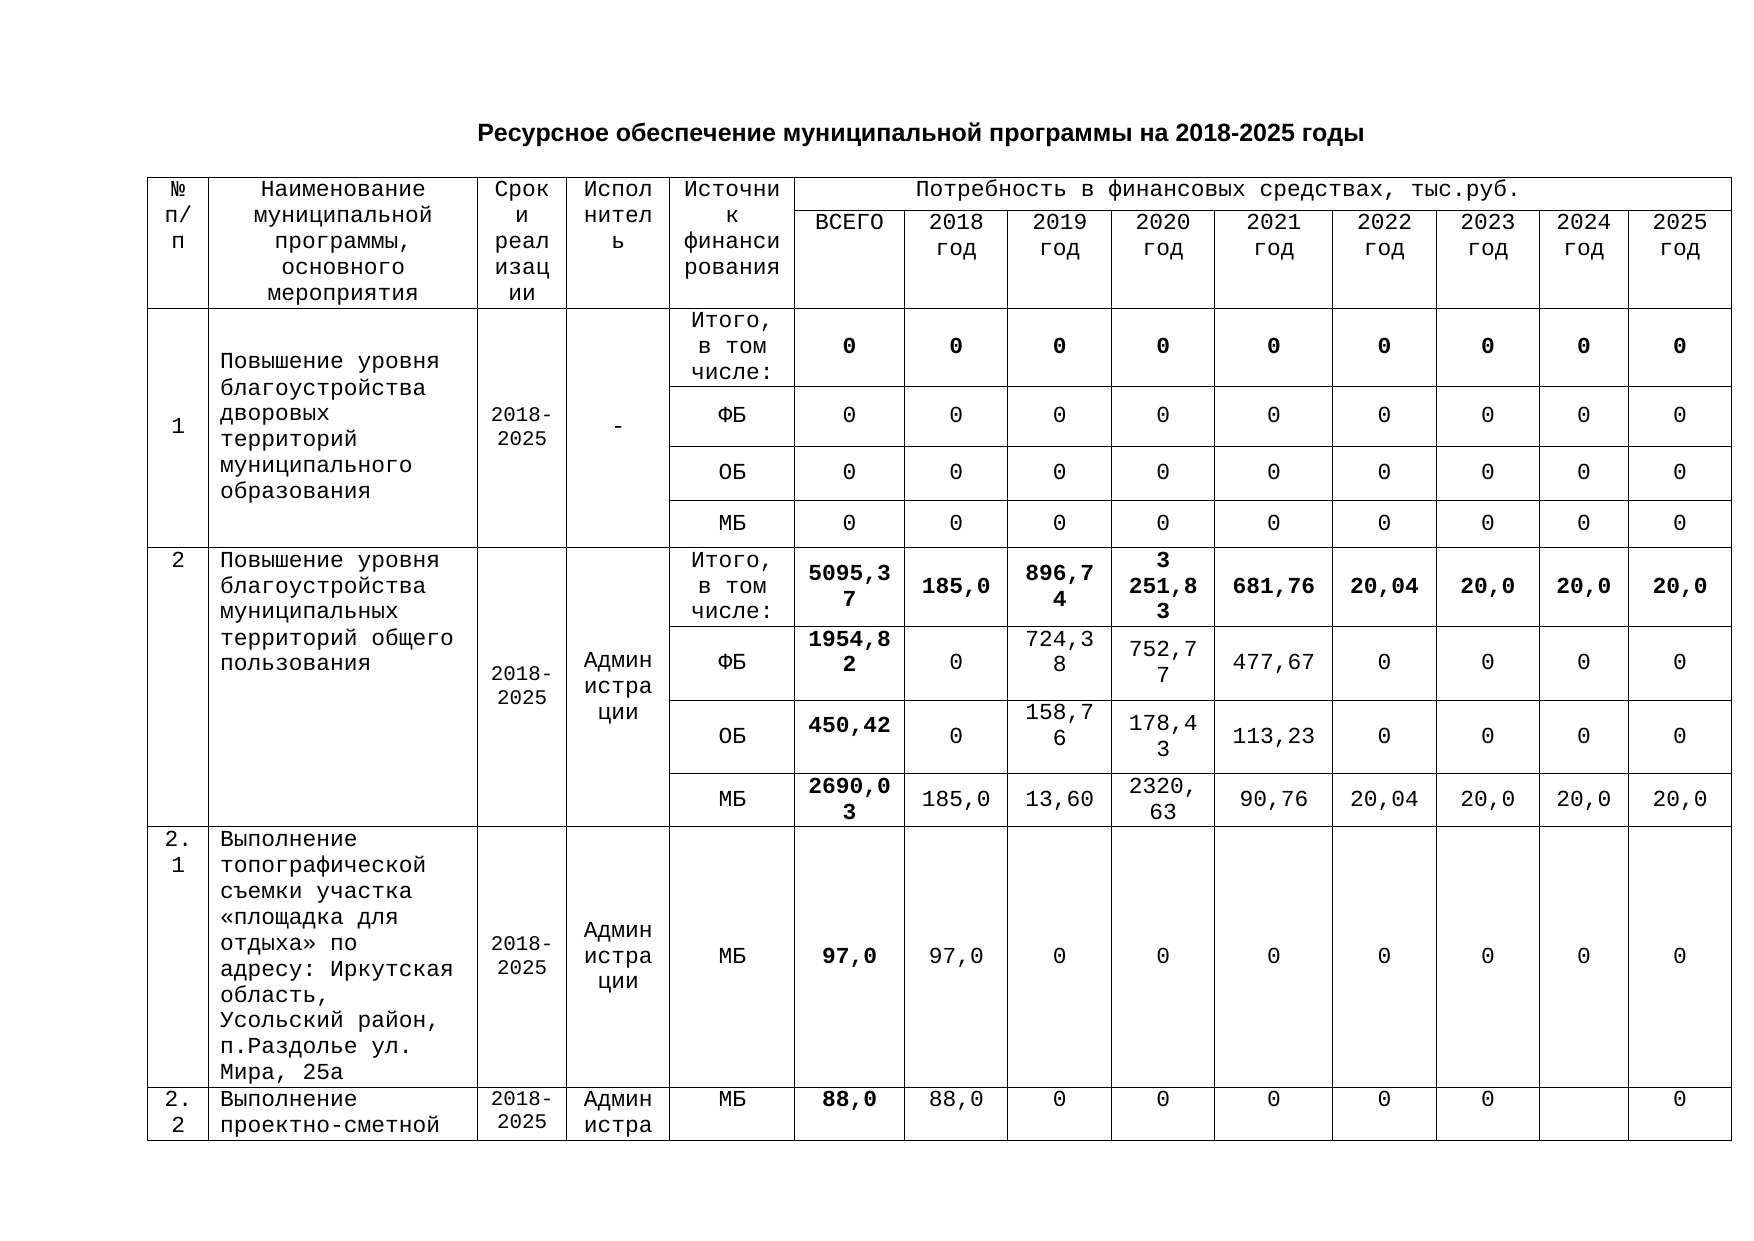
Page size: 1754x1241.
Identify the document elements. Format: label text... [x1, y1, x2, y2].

table_cell Повышение уровня благоустройства муниципальных территорий общего пользования [209, 548, 477, 826]
table_cell 20,0 [1540, 774, 1628, 826]
table_cell 20,0 [1437, 548, 1539, 626]
table_cell 5095,37 [795, 548, 904, 626]
table_cell 0 [1112, 501, 1214, 547]
table_cell 0 [1437, 1088, 1539, 1139]
table_cell Выполнение топографической съемки участка «площадка для отдыха» по адресу: Иркутская область, Усольский район, п.Раздолье ул. Мира, 25а [209, 827, 477, 1087]
table_cell 0 [1333, 309, 1436, 386]
table_cell 2018-2025 [478, 1088, 566, 1139]
table_cell 0 [1629, 447, 1731, 500]
table_cell 0 [1112, 309, 1214, 386]
table_cell 2.1 [148, 827, 208, 1087]
table_cell 0 [905, 627, 1007, 699]
table_cell Администрации [567, 548, 669, 826]
table_cell 0 [1437, 627, 1539, 699]
table_cell 2023 год [1437, 211, 1539, 307]
table_cell 0 [795, 309, 904, 386]
table_cell 0 [905, 701, 1007, 773]
table_cell 0 [1333, 701, 1436, 773]
table_cell 97,0 [795, 827, 904, 1087]
table_header Потребность в финансовых средствах, тыс.руб. [904, 178, 1731, 209]
table_cell 0 [1008, 827, 1111, 1087]
table_cell 0 [1437, 701, 1539, 773]
table_cell 2.2 [148, 1088, 208, 1139]
table_cell 0 [795, 447, 904, 500]
table_cell 0 [905, 501, 1007, 547]
table_cell Итого, в том числе: [670, 548, 794, 626]
table_cell 2690,03 [795, 774, 904, 826]
table_cell 0 [905, 387, 1007, 446]
table_cell ОБ [670, 447, 794, 500]
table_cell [209, 1088, 477, 1139]
table_cell 0 [1629, 827, 1731, 1087]
table_cell 0 [1540, 501, 1628, 547]
table_cell 0 [1215, 387, 1332, 446]
table_header Сроки реализации [478, 178, 566, 307]
table_cell 1954,82 [795, 627, 904, 699]
table_cell 0 [795, 387, 904, 446]
table_cell 2018-2025 [478, 548, 566, 826]
table_cell 0 [1333, 827, 1436, 1087]
table_cell 752,77 [1112, 627, 1214, 699]
table_cell 2018-2025 [478, 827, 566, 1087]
table_cell - [567, 309, 669, 547]
table_cell 2320,63 [1112, 774, 1214, 826]
table_cell МБ [670, 501, 794, 547]
table_cell 0 [1437, 501, 1539, 547]
table_cell 681,76 [1215, 548, 1332, 626]
table_cell 113,23 [1215, 701, 1332, 773]
table_cell 0 [1333, 627, 1436, 699]
table_cell 0 [1215, 827, 1332, 1087]
table_cell 2024 год [1540, 211, 1628, 307]
table_cell 97,0 [905, 827, 1007, 1087]
table_cell 20,0 [1540, 548, 1628, 626]
table_cell 0 [1629, 1088, 1731, 1139]
table_cell 185,0 [905, 548, 1007, 626]
table_cell 0 [1629, 387, 1731, 446]
table_cell 0 [1629, 309, 1731, 386]
table_cell 0 [905, 447, 1007, 500]
table_cell 0 [1629, 701, 1731, 773]
table_cell 2021 год [1215, 211, 1332, 307]
table_cell 20,0 [1437, 774, 1539, 826]
table_cell 0 [1437, 309, 1539, 386]
table_cell 0 [1215, 447, 1332, 500]
table_header Наименование муниципальной программы, основного мероприятия [209, 178, 477, 307]
table_cell 0 [1112, 387, 1214, 446]
table_cell МБ [670, 1088, 794, 1139]
table_cell 0 [1540, 827, 1628, 1087]
table_cell 0 [1008, 1088, 1111, 1139]
table_cell 0 [1540, 447, 1628, 500]
table_cell 0 [1112, 447, 1214, 500]
table_cell 0 [1333, 447, 1436, 500]
table_cell 0 [1008, 387, 1111, 446]
table_cell 724,38 [1008, 627, 1111, 699]
table_cell 185,0 [905, 774, 1007, 826]
table_cell 0 [1333, 1088, 1436, 1139]
table_cell 13,60 [1008, 774, 1111, 826]
table_cell 0 [1540, 701, 1628, 773]
table_cell 0 [795, 501, 904, 547]
table_cell 20,04 [1333, 548, 1436, 626]
table_cell Повышение уровня благоустройства дворовых территорий муниципального образования [209, 309, 477, 547]
table_cell 158,76 [1008, 701, 1111, 773]
table_cell 450,42 [795, 701, 904, 773]
table_cell 0 [1629, 501, 1731, 547]
table_cell Администрации [567, 827, 669, 1087]
table_cell 0 [1112, 827, 1214, 1087]
table_header [795, 178, 904, 209]
table_cell 2 [148, 548, 208, 826]
table_cell 0 [1215, 501, 1332, 547]
table_cell 0 [1333, 387, 1436, 446]
table_header Исполнитель [567, 178, 669, 307]
table_cell 90,76 [1215, 774, 1332, 826]
table_cell 0 [1437, 447, 1539, 500]
table_cell 0 [1540, 387, 1628, 446]
table_cell 2025 год [1629, 211, 1731, 307]
table_cell 0 [1215, 309, 1332, 386]
table_cell 477,67 [1215, 627, 1332, 699]
table_cell [1540, 1088, 1628, 1139]
text Ресурсное обеспечение муниципальной программы на 2018-2025 годы [177, 118, 1665, 147]
table_cell 20,0 [1629, 548, 1731, 626]
table_cell 178,43 [1112, 701, 1214, 773]
table_cell Администрации [567, 1088, 669, 1139]
table_cell 88,0 [905, 1088, 1007, 1139]
table_header № п/п [148, 178, 208, 307]
table_cell 2020 год [1112, 211, 1214, 307]
table_cell Итого, в том числе: [670, 309, 794, 386]
table_cell 20,0 [1629, 774, 1731, 826]
table_cell ФБ [670, 627, 794, 699]
table_cell ВСЕГО [795, 211, 904, 307]
table_cell 2022 год [1333, 211, 1436, 307]
table_cell 0 [1333, 501, 1436, 547]
table_cell 3 251,83 [1112, 548, 1214, 626]
table_cell ФБ [670, 387, 794, 446]
table_cell 0 [905, 309, 1007, 386]
table_cell 0 [1008, 447, 1111, 500]
table_cell 0 [1437, 387, 1539, 446]
table_cell 0 [1215, 1088, 1332, 1139]
table_cell 2018 год [905, 211, 1007, 307]
table_cell 0 [1112, 1088, 1214, 1139]
table_cell 2018-2025 [478, 309, 566, 547]
table_cell 1 [148, 309, 208, 547]
table_cell 20,04 [1333, 774, 1436, 826]
table_header Источник финансирования [670, 178, 794, 307]
table_cell 0 [1008, 501, 1111, 547]
table_cell 88,0 [795, 1088, 904, 1139]
table_cell ОБ [670, 701, 794, 773]
table_cell 0 [1540, 627, 1628, 699]
table_cell 0 [1540, 309, 1628, 386]
table_cell МБ [670, 774, 794, 826]
table_cell 2019 год [1008, 211, 1111, 307]
table_cell 0 [1437, 827, 1539, 1087]
table_cell 896,74 [1008, 548, 1111, 626]
table_cell 0 [1008, 309, 1111, 386]
table_cell 0 [1629, 627, 1731, 699]
table_cell МБ [670, 827, 794, 1087]
